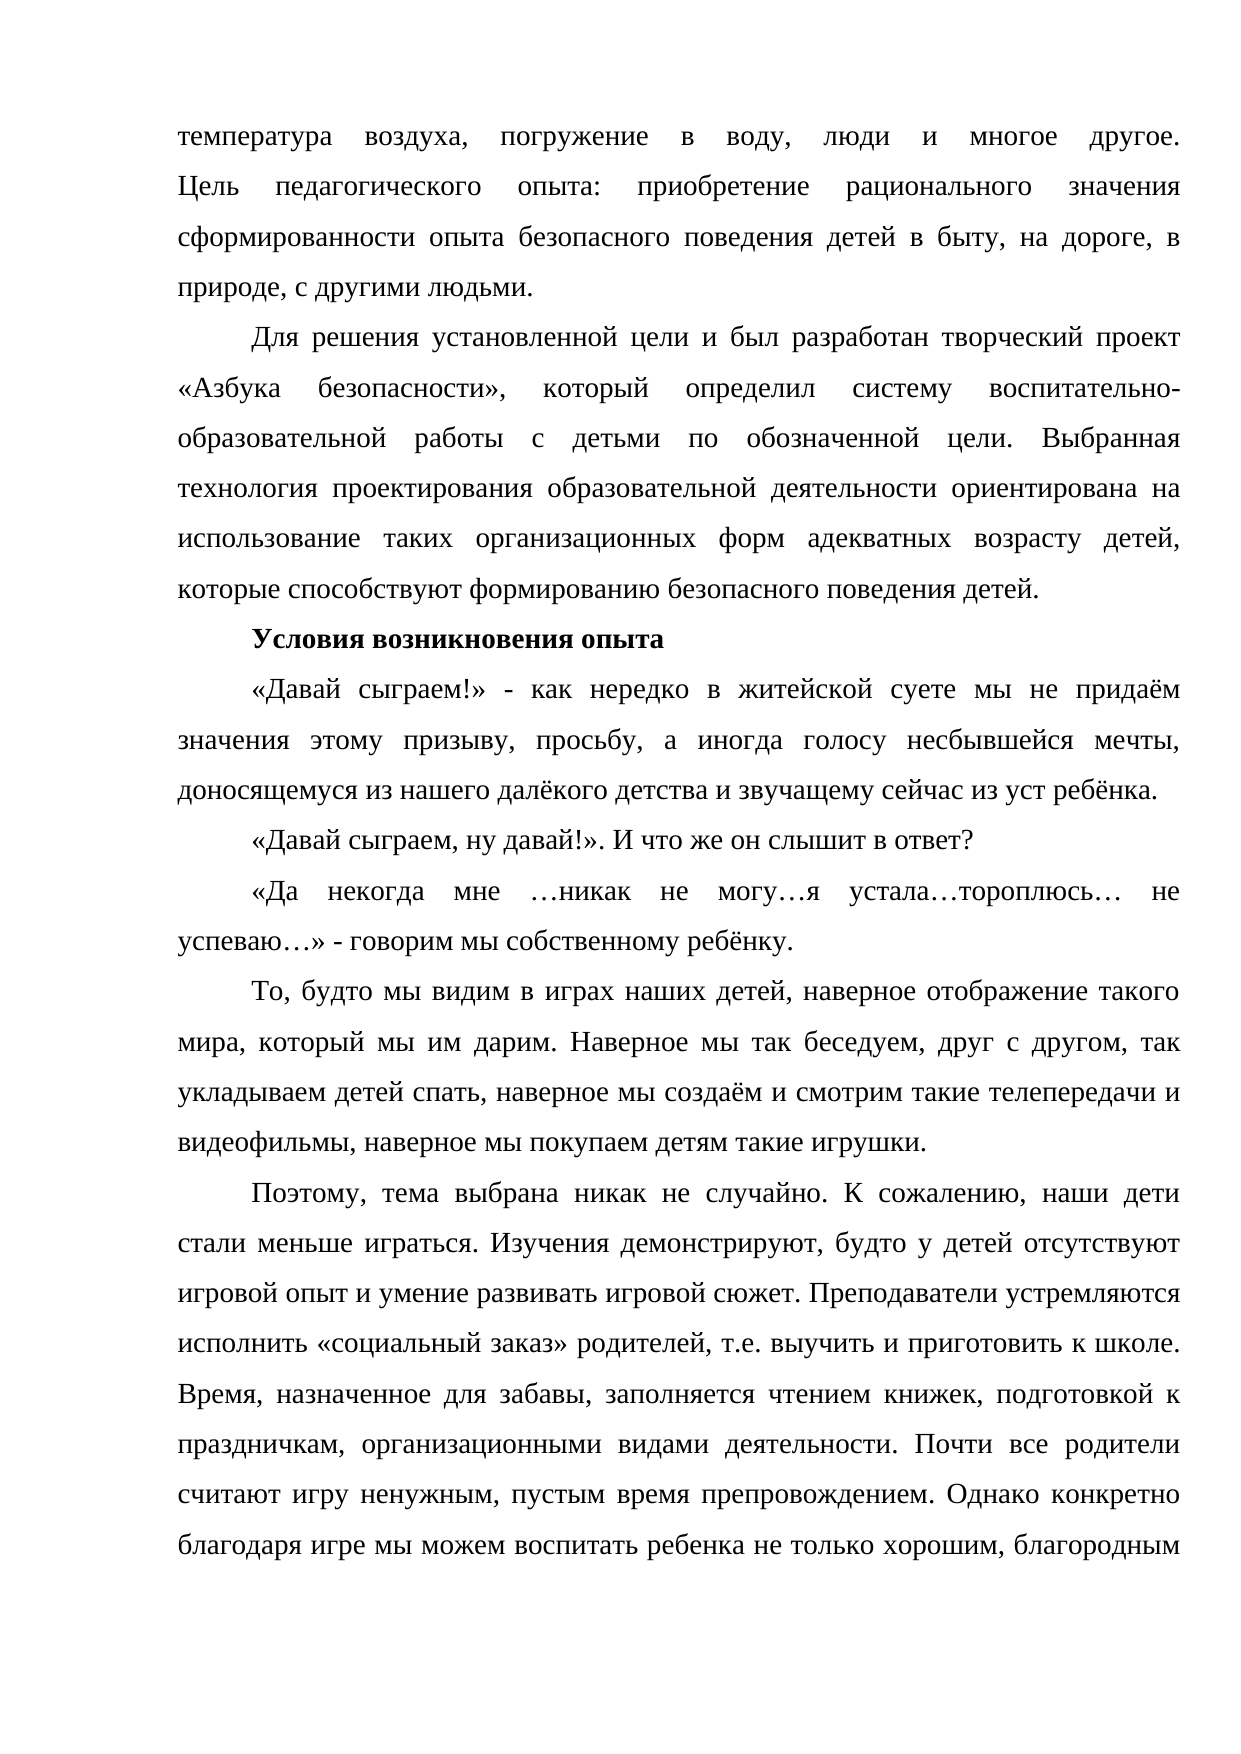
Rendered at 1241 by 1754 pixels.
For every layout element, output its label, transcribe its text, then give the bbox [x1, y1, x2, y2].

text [177, 1175, 1181, 1560]
text Условия возникновения опыта [177, 621, 1181, 655]
text То, будто мы видим в играх наших детей, наверное отображение такого мира, который мы им дарим. Наверное мы так беседуем, друг с другом, так укладываем детей спать, наверное мы создаём и смотрим такие телепередачи и видеофильмы, наверное мы покупаем детям такие игрушки. [177, 973, 1181, 1158]
text «Давай сыграем!» - как нередко в житейской суете мы не придаём значения этому призыву, просьбу, а иногда голосу несбывшейся мечты, доносящемуся из нашего далёкого детства и звучащему сейчас из уст ребёнка. [177, 672, 1181, 806]
text «Давай сыграем, ну давай!». И что же он слышит в ответ? [177, 822, 1181, 856]
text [177, 118, 1181, 604]
text «Да некогда мне …никак не могу…я устала…тороплюсь… не успеваю…» - говорим мы собственному ребёнку. [177, 873, 1181, 957]
